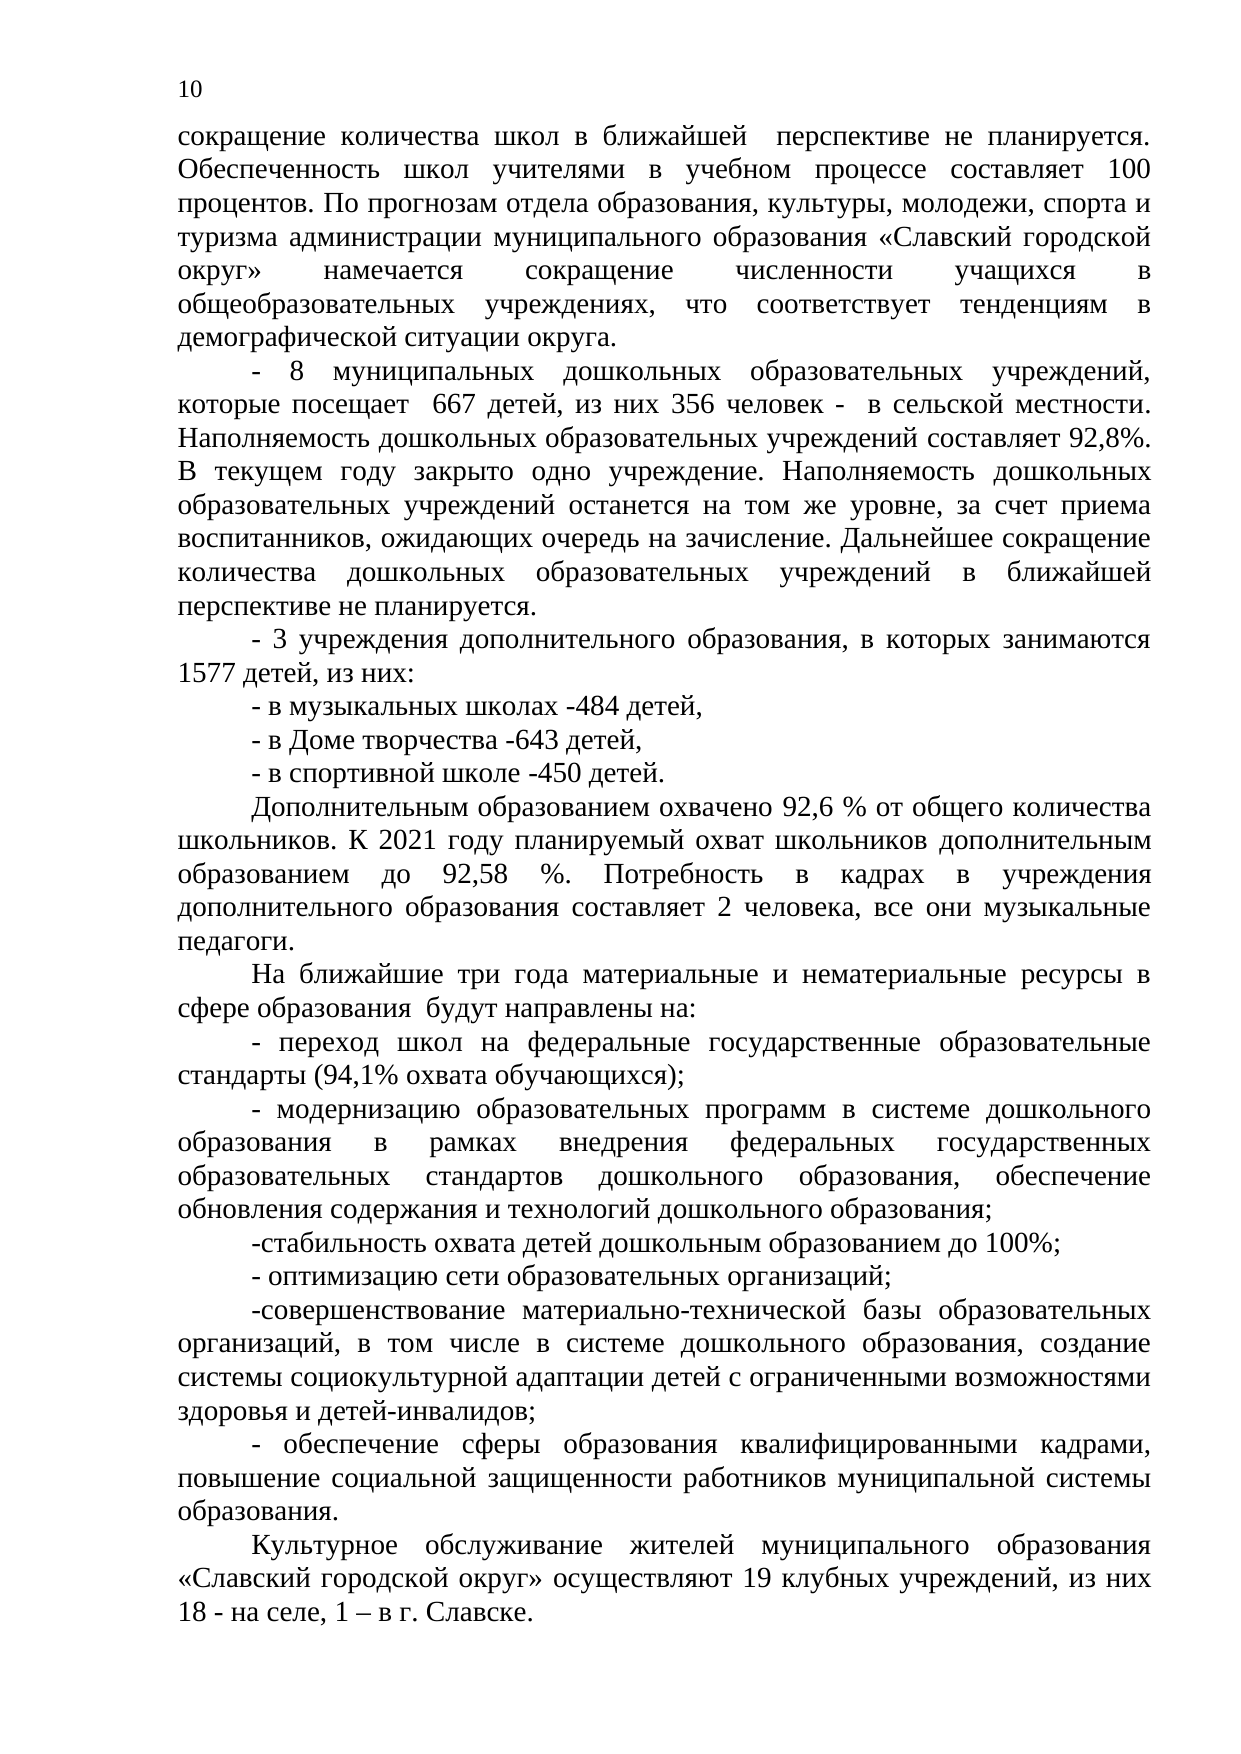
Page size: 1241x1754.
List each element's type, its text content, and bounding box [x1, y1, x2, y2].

text - 3 учреждения дополнительного образования, в которых занимаются 1577 детей, из них: [177, 621, 1152, 688]
text - оптимизацию сети образовательных организаций; [177, 1258, 1152, 1292]
text - в Доме творчества -643 детей, [177, 722, 1152, 755]
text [177, 118, 1152, 353]
text Дополнительным образованием охвачено 92,6 % от общего количества школьников. К 2021 году планируемый охват школьников дополнительным образованием до 92,58 %. Потребность в кадрах в учреждения дополнительного образования составляет 2 человека, все они музыкальные педагоги. [177, 789, 1152, 957]
text -совершенствование материально-технической базы образовательных организаций, в том числе в системе дошкольного образования, создание системы социокультурной адаптации детей с ограниченными возможностями здоровья и детей-инвалидов; [177, 1292, 1152, 1426]
text - переход школ на федеральные государственные образовательные стандарты (94,1% охвата обучающихся); [177, 1024, 1152, 1091]
text - 8 муниципальных дошкольных образовательных учреждений, которые посещает 667 детей, из них 356 человек - в сельской местности. Наполняемость дошкольных образовательных учреждений составляет 92,8%. В текущем году закрыто одно учреждение. Наполняемость дошкольных образовательных учреждений останется на том же уровне, за счет приема воспитанников, ожидающих очередь на зачисление. Дальнейшее сокращение количества дошкольных образовательных учреждений в ближайшей перспективе не планируется. [177, 353, 1152, 621]
text Культурное обслуживание жителей муниципального образования «Славский городской округ» осуществляют 19 клубных учреждений, из них 18 - на селе, 1 – в г. Славске. [177, 1527, 1152, 1627]
text - модернизацию образовательных программ в системе дошкольного образования в рамках внедрения федеральных государственных образовательных стандартов дошкольного образования, обеспечение обновления содержания и технологий дошкольного образования; [177, 1091, 1152, 1225]
text -стабильность охвата детей дошкольным образованием до 100%; [177, 1225, 1152, 1258]
text - в музыкальных школах -484 детей, [177, 688, 1152, 722]
text На ближайшие три года материальные и нематериальные ресурсы в сфере образования будут направлены на: [177, 957, 1152, 1024]
text - в спортивной школе -450 детей. [177, 755, 1152, 789]
text - обеспечение сферы образования квалифицированными кадрами, повышение социальной защищенности работников муниципальной системы образования. [177, 1426, 1152, 1527]
